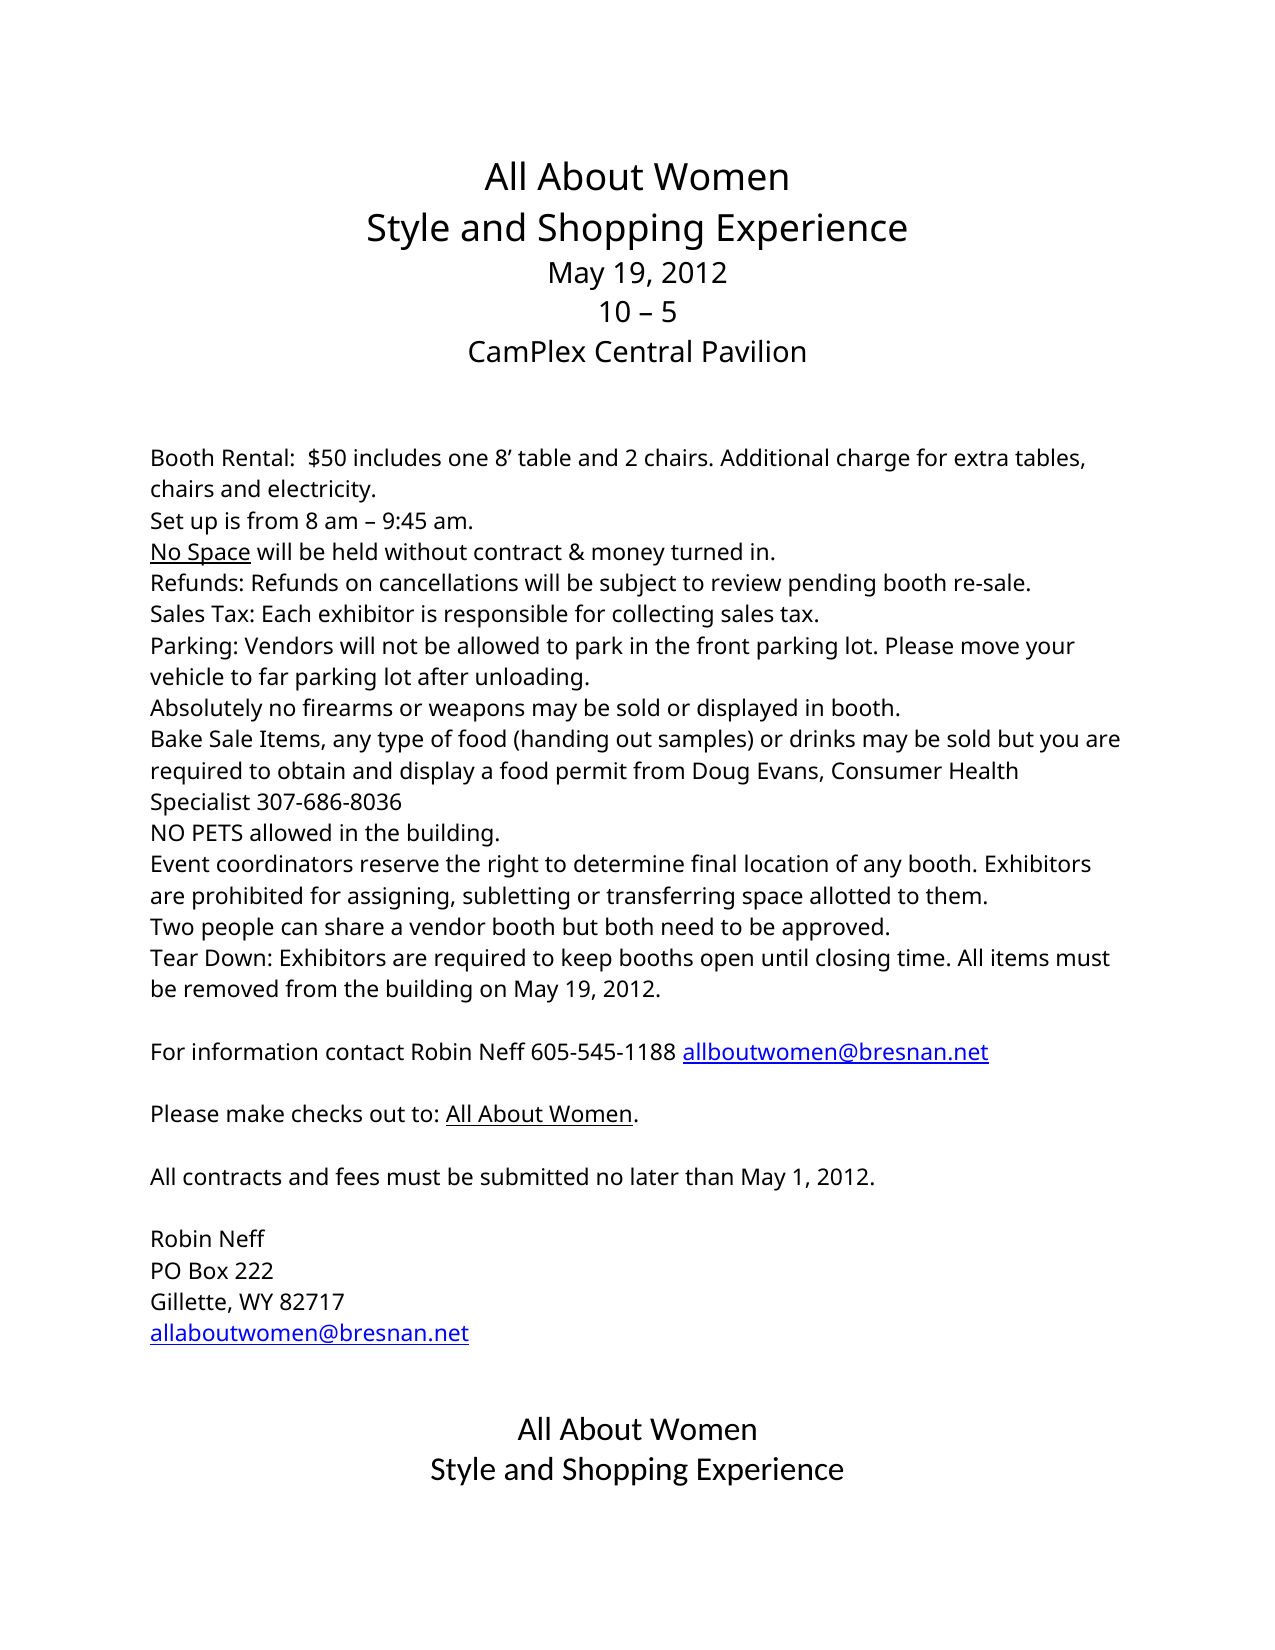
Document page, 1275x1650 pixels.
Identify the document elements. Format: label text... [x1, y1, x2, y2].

text For information contact Robin Neff 605-545-1188 allboutwomen@bresnan.net [150, 1036, 1125, 1067]
text 10 – 5 [150, 292, 1125, 331]
text Booth Rental: $50 includes one 8’ table and 2 chairs. Additional charge for extra tables, chairs and electricity. [150, 442, 1125, 504]
text Two people can share a vendor booth but both need to be approved. [150, 911, 1125, 942]
text Parking: Vendors will not be allowed to park in the front parking lot. Please move your vehicle to far parking lot after unloading. [150, 629, 1125, 692]
text allaboutwomen@bresnan.net [150, 1317, 1125, 1348]
text PO Box 222 [150, 1254, 1125, 1286]
text Gillette, WY 82717 [150, 1286, 1125, 1317]
text May 19, 2012 [150, 252, 1125, 292]
text All contracts and fees must be submitted no later than May 1, 2012. [150, 1161, 1125, 1192]
text All About Women [150, 1408, 1125, 1448]
text Sales Tax: Each exhibitor is responsible for collecting sales tax. [150, 598, 1125, 629]
text NO PETS allowed in the building. [150, 817, 1125, 848]
text Style and Shopping Experience [150, 1448, 1125, 1489]
text Event coordinators reserve the right to determine final location of any booth. Exhibitors are prohibited for assigning, subletting or transferring space allotted to them. [150, 848, 1125, 911]
text Absolutely no firearms or weapons may be sold or displayed in booth. [150, 692, 1125, 723]
text Tear Down: Exhibitors are required to keep booths open until closing time. All items must be removed from the building on May 19, 2012. [150, 942, 1125, 1004]
text Refunds: Refunds on cancellations will be subject to review pending booth re-sale. [150, 567, 1125, 598]
text Style and Shopping Experience [150, 201, 1125, 252]
text CamPlex Central Pavilion [150, 331, 1125, 371]
text Robin Neff [150, 1223, 1125, 1254]
text No Space will be held without contract & money turned in. [150, 536, 1125, 567]
text Bake Sale Items, any type of food (handing out samples) or drinks may be sold but you are required to obtain and display a food permit from Doug Evans, Consumer Health Specialist 307-686-8036 [150, 723, 1125, 817]
text All About Women [150, 150, 1125, 201]
text Set up is from 8 am – 9:45 am. [150, 504, 1125, 536]
text Please make checks out to: All About Women. [150, 1098, 1125, 1129]
